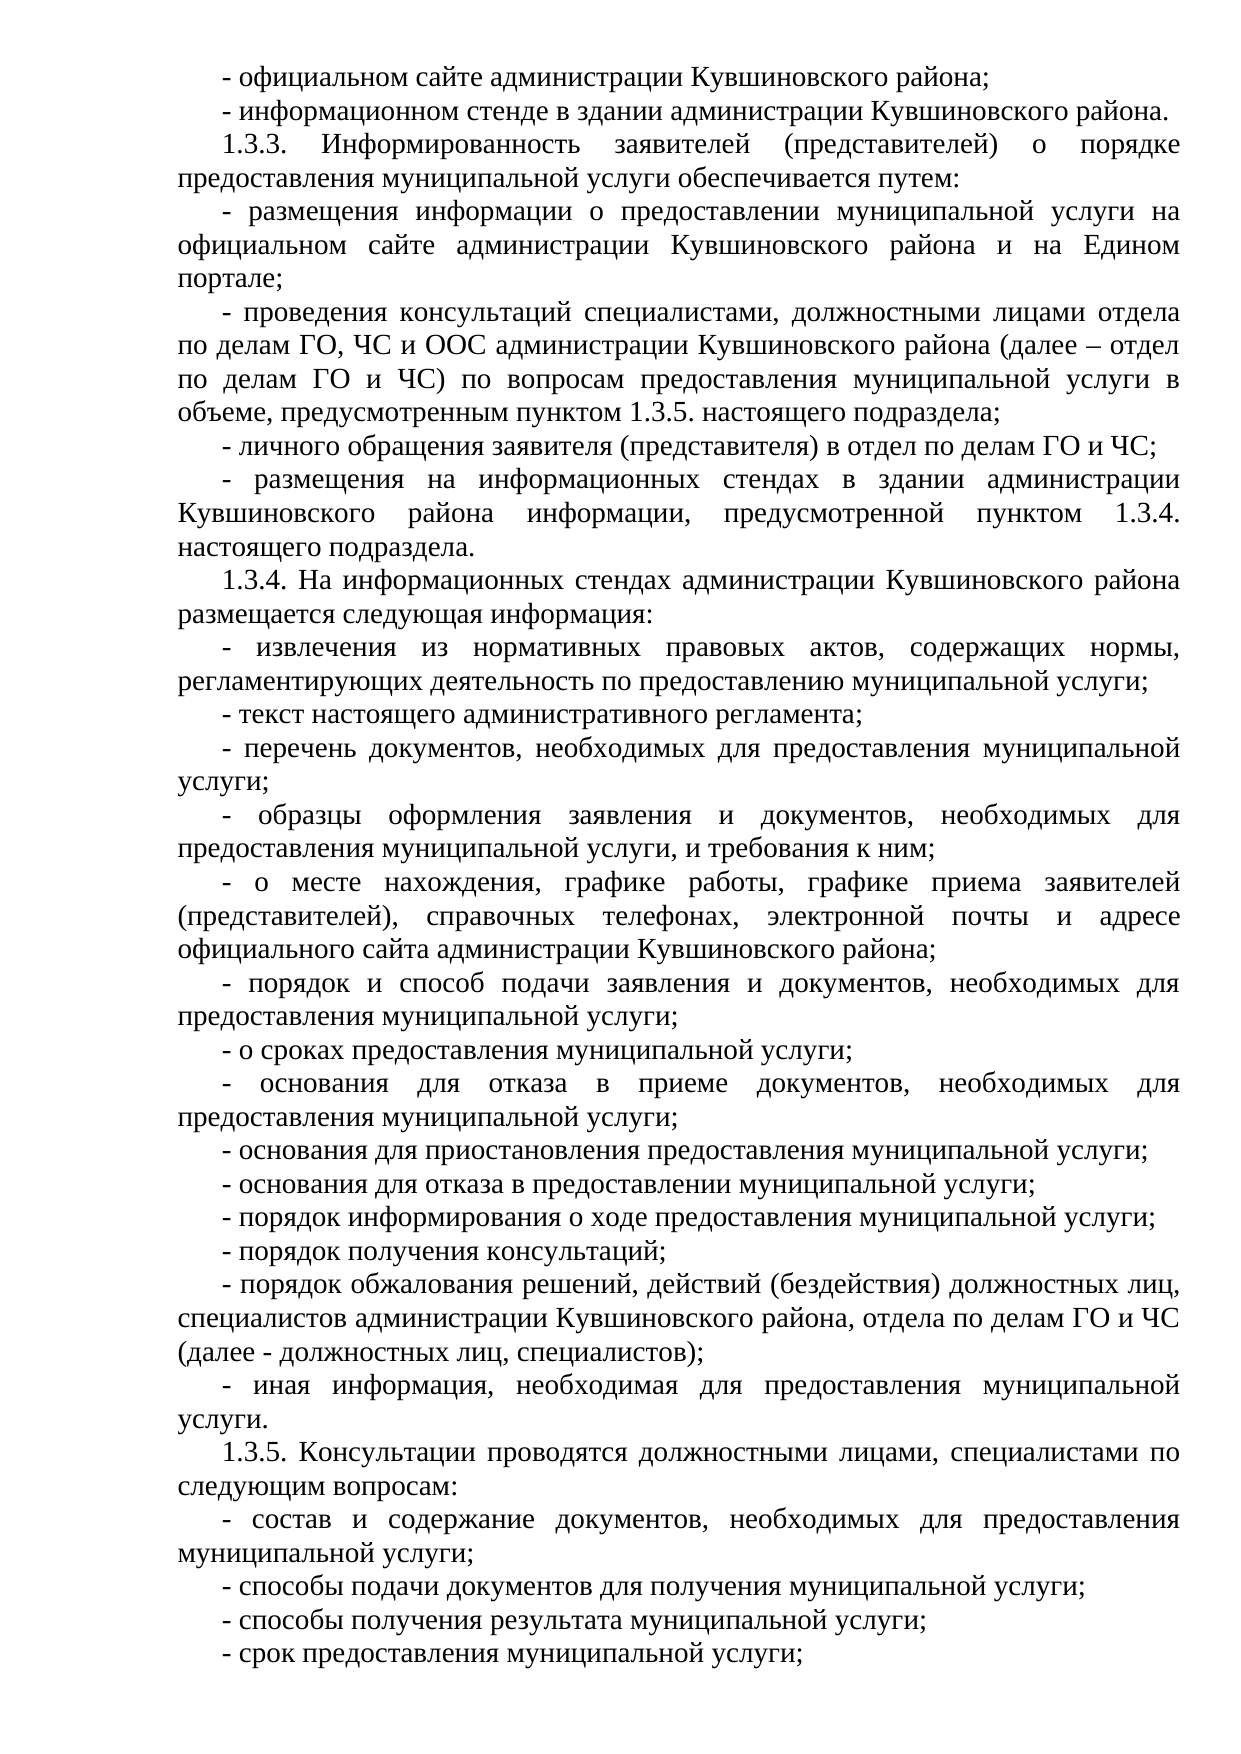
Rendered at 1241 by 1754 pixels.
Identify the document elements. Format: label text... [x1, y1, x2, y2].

text - информационном стенде в здании администрации Кувшиновского района. [177, 93, 1181, 126]
text - официальном сайте администрации Кувшиновского района; [177, 59, 1181, 93]
text - порядок информирования о ходе предоставления муниципальной услуги; [177, 1199, 1181, 1233]
text - порядок обжалования решений, действий (бездействия) должностных лиц, специалистов администрации Кувшиновского района, отдела по делам ГО и ЧС (далее - должностных лиц, специалистов); [177, 1267, 1181, 1367]
text 1.3.5. Консультации проводятся должностными лицами, специалистами по следующим вопросам: [177, 1434, 1181, 1501]
text - способы получения результата муниципальной услуги; [177, 1602, 1181, 1636]
text - образцы оформления заявления и документов, необходимых для предоставления муниципальной услуги, и требования к ним; [177, 797, 1181, 864]
text 1.3.3. Информированность заявителей (представителей) о порядке предоставления муниципальной услуги обеспечивается путем: [177, 126, 1181, 193]
text - основания для отказа в приеме документов, необходимых для предоставления муниципальной услуги; [177, 1065, 1181, 1132]
text - о сроках предоставления муниципальной услуги; [177, 1032, 1181, 1065]
text - состав и содержание документов, необходимых для предоставления муниципальной услуги; [177, 1501, 1181, 1568]
text - проведения консультаций специалистами, должностными лицами отдела по делам ГО, ЧС и ООС администрации Кувшиновского района (далее – отдел по делам ГО и ЧС) по вопросам предоставления муниципальной услуги в объеме, предусмотренным пунктом 1.3.5. настоящего подраздела; [177, 294, 1181, 428]
text - о месте нахождения, графике работы, графике приема заявителей (представителей), справочных телефонах, электронной почты и адресе официального сайта администрации Кувшиновского района; [177, 864, 1181, 965]
text 1.3.4. На информационных стендах администрации Кувшиновского района размещается следующая информация: [177, 562, 1181, 629]
text - личного обращения заявителя (представителя) в отдел по делам ГО и ЧС; [177, 428, 1181, 462]
text - текст настоящего административного регламента; [177, 696, 1181, 730]
text - способы подачи документов для получения муниципальной услуги; [177, 1568, 1181, 1602]
text - порядок получения консультаций; [177, 1233, 1181, 1267]
text - размещения на информационных стендах в здании администрации Кувшиновского района информации, предусмотренной пунктом 1.3.4. настоящего подраздела. [177, 462, 1181, 562]
text - основания для отказа в предоставлении муниципальной услуги; [177, 1166, 1181, 1199]
text - извлечения из нормативных правовых актов, содержащих нормы, регламентирующих деятельность по предоставлению муниципальной услуги; [177, 629, 1181, 696]
text - иная информация, необходимая для предоставления муниципальной услуги. [177, 1367, 1181, 1434]
text - порядок и способ подачи заявления и документов, необходимых для предоставления муниципальной услуги; [177, 965, 1181, 1032]
text - размещения информации о предоставлении муниципальной услуги на официальном сайте администрации Кувшиновского района и на Едином портале; [177, 193, 1181, 294]
text - срок предоставления муниципальной услуги; [177, 1636, 1181, 1669]
text - перечень документов, необходимых для предоставления муниципальной услуги; [177, 730, 1181, 797]
text - основания для приостановления предоставления муниципальной услуги; [177, 1132, 1181, 1166]
